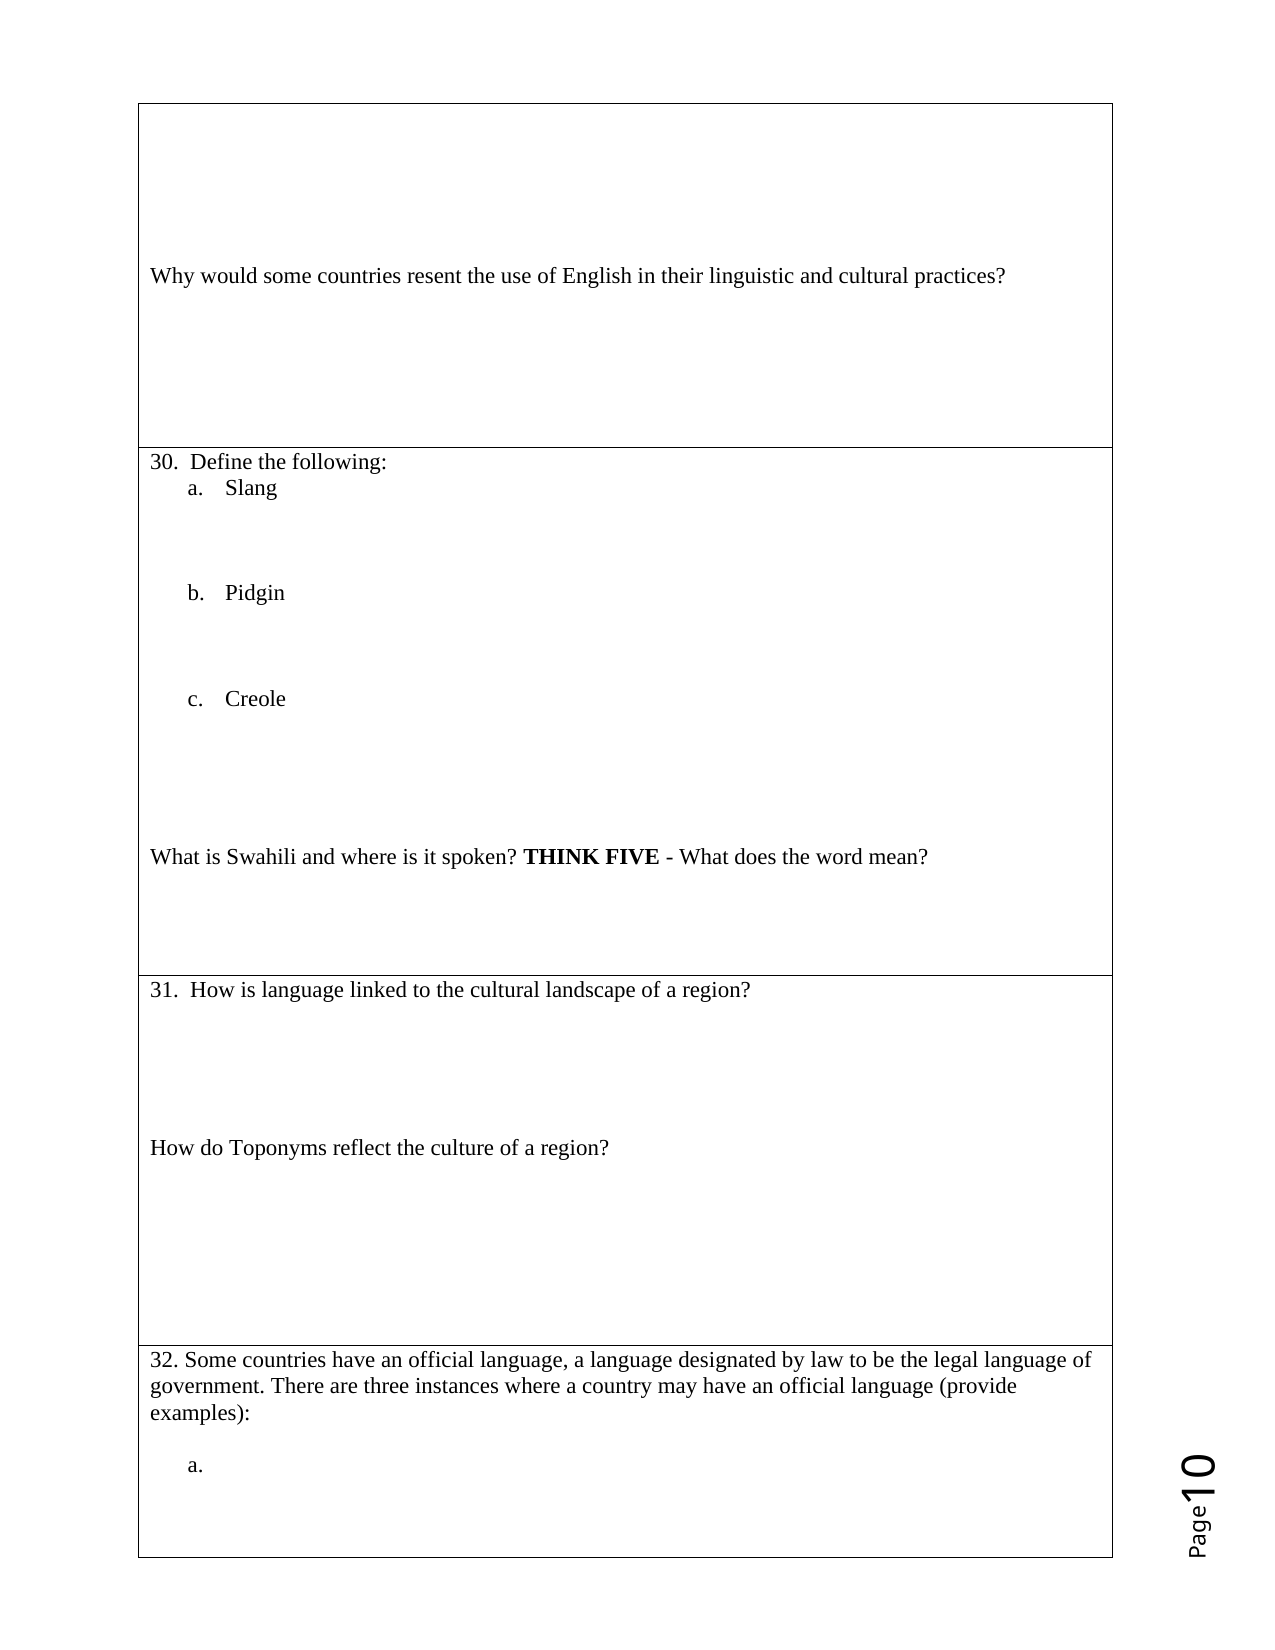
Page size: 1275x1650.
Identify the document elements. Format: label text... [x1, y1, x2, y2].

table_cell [139, 1346, 1112, 1557]
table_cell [139, 104, 1112, 447]
table_cell 31. How is language linked to the cultural landscape of a region? How do Toponyms reflect the culture of a region? [139, 976, 1112, 1345]
table_cell 30. Define the following: Slang Pidgin Creole What is Swahili and where is it spoken? THINK FIVE - What does the word mean? [139, 448, 1112, 975]
